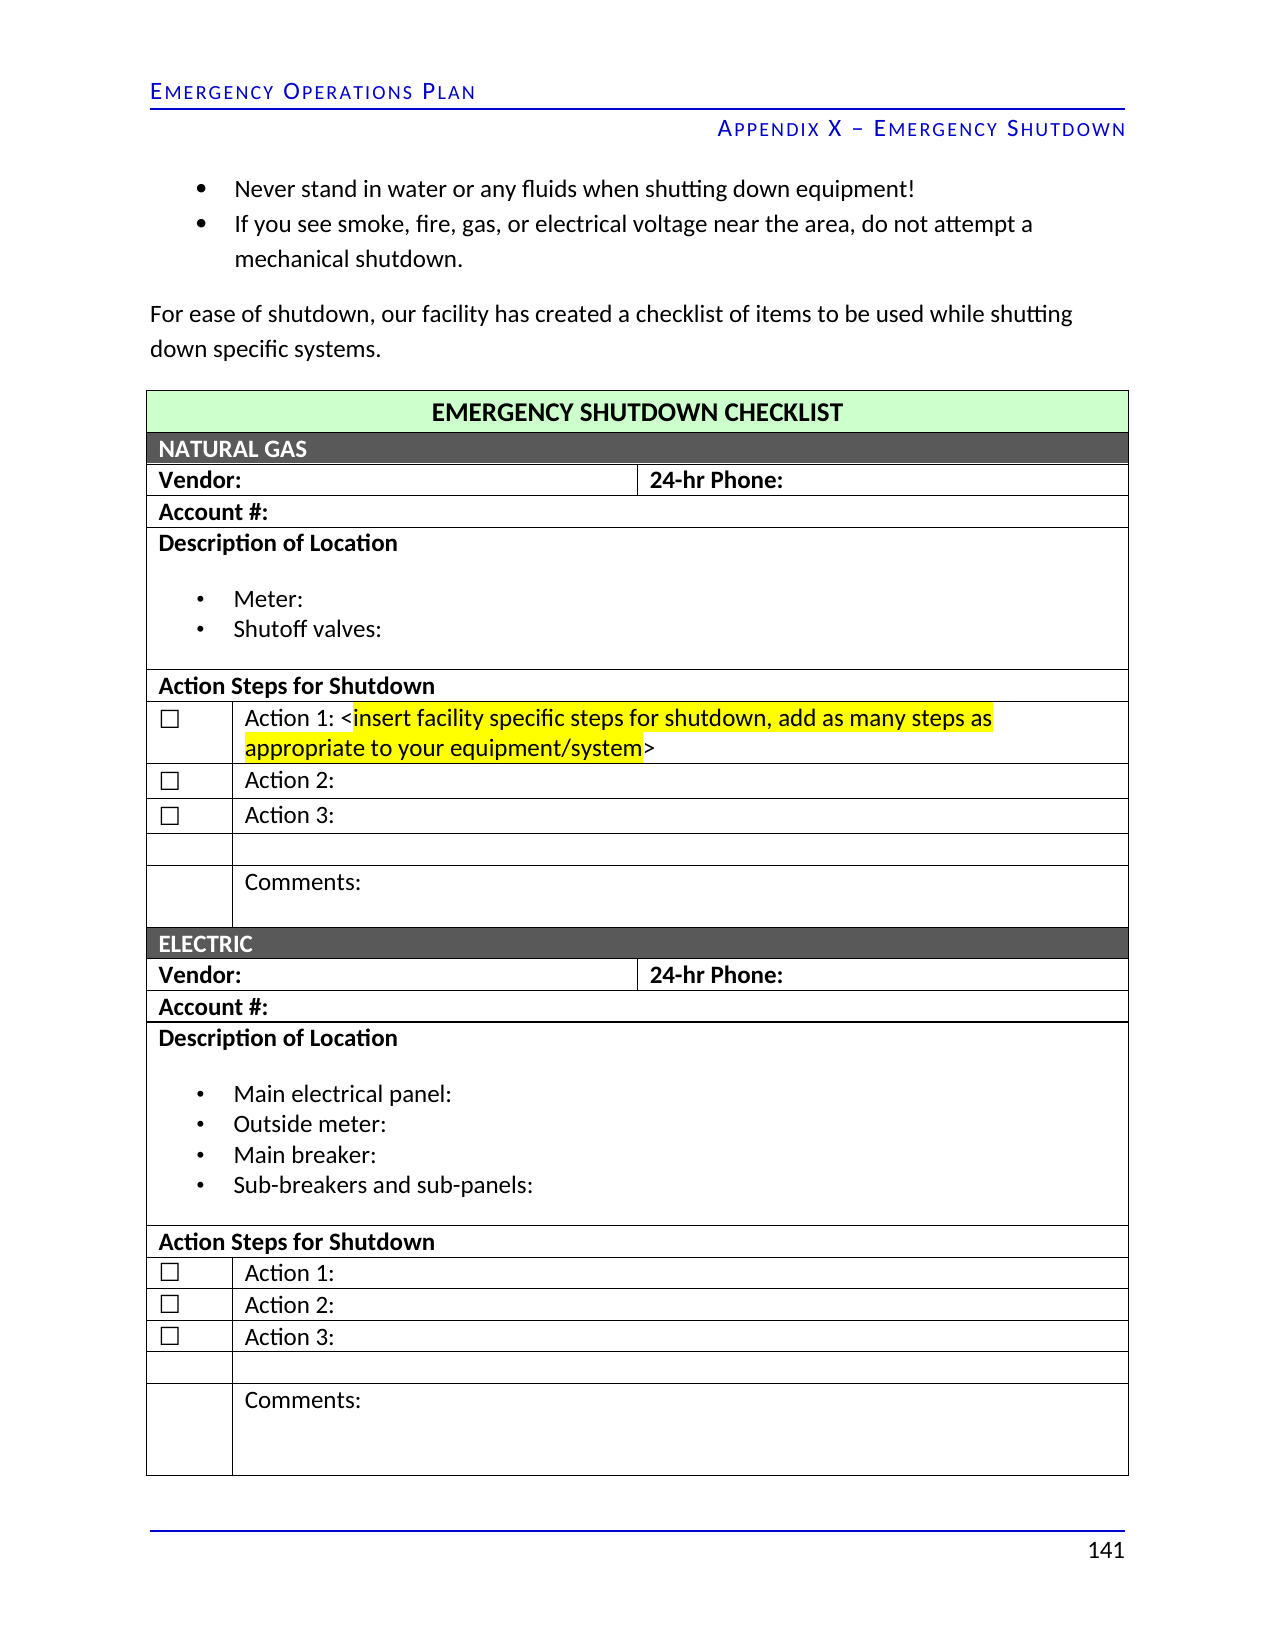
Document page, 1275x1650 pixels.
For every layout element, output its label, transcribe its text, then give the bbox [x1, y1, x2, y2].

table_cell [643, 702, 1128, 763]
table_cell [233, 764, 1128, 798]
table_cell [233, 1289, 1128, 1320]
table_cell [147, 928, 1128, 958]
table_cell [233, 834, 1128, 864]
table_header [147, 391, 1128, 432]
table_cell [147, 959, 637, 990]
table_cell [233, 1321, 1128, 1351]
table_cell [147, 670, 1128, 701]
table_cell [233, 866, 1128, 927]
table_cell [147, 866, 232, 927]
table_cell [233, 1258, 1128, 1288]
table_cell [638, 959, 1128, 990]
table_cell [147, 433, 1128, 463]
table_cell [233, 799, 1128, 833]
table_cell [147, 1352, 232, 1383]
text For ease of shutdown, our facility has created a checklist of items to be used while shutting down specific systems. [150, 299, 1125, 364]
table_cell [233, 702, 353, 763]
list Never stand in water or any fluids when shutting down equipment! [197, 173, 1125, 203]
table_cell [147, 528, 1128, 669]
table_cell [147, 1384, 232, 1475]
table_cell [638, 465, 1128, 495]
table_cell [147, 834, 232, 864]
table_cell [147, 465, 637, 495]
list If you see smoke, fire, gas, or electrical voltage near the area, do not attempt a mechanical shutdown. [197, 208, 1125, 273]
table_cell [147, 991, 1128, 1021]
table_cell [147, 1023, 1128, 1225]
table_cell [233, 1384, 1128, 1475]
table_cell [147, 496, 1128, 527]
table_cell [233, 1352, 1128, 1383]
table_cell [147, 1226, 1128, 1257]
